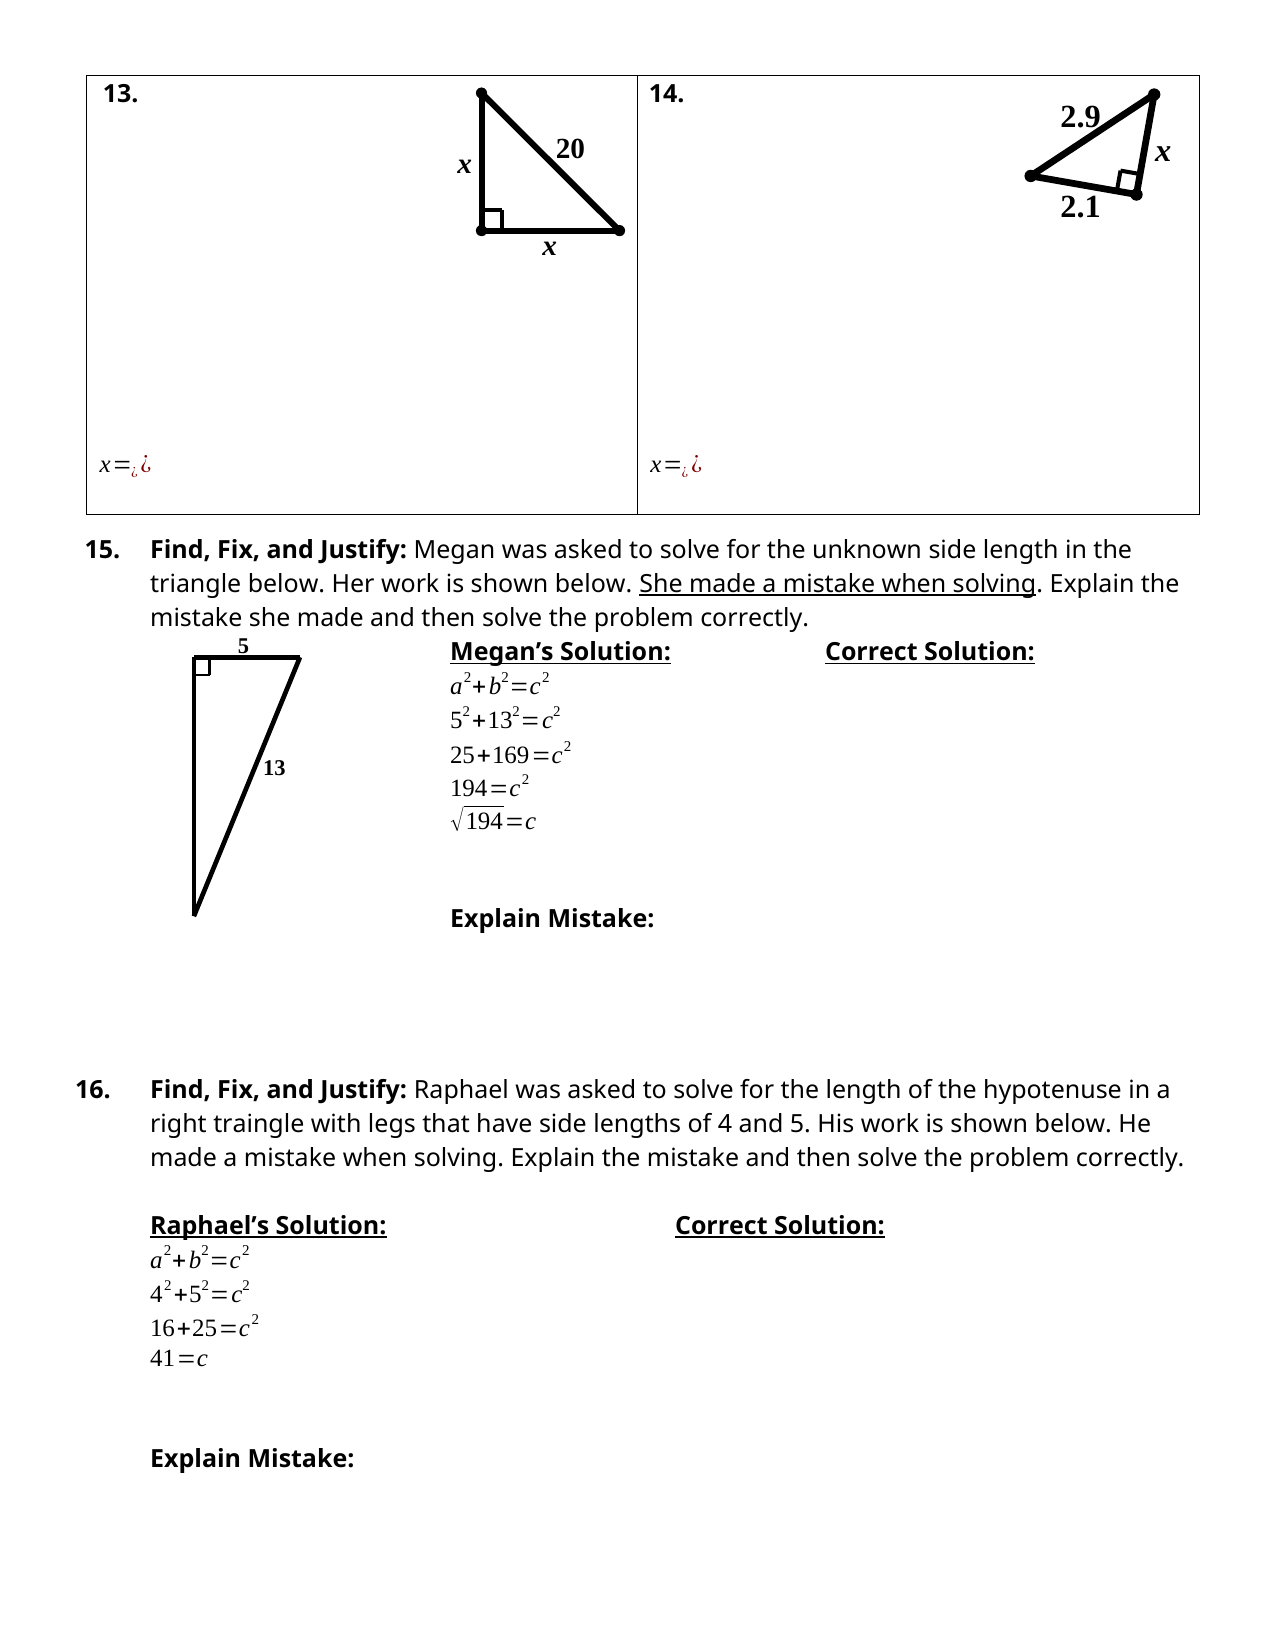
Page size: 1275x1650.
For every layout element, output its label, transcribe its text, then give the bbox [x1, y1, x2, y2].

list Explain Mistake: [150, 1441, 1200, 1475]
list Megan’s Solution: Correct Solution: [450, 634, 1200, 668]
text Raphael’s Solution: Correct Solution: [75, 1208, 1200, 1242]
list Find, Fix, and Justify: Megan was asked to solve for the unknown side length in the triangle below. Her work is shown below. She made a mistake when solving. Explain the mistake she made and then solve the problem correctly. [84, 532, 1200, 634]
table_cell [87, 76, 637, 513]
list Find, Fix, and Justify: Raphael was asked to solve for the length of the hypotenuse in a right traingle with legs that have side lengths of 4 and 5. His work is shown below. He made a mistake when solving. Explain the mistake and then solve the problem correctly. [75, 1071, 1200, 1173]
table_cell [638, 76, 1199, 513]
list Explain Mistake: [150, 901, 1200, 935]
